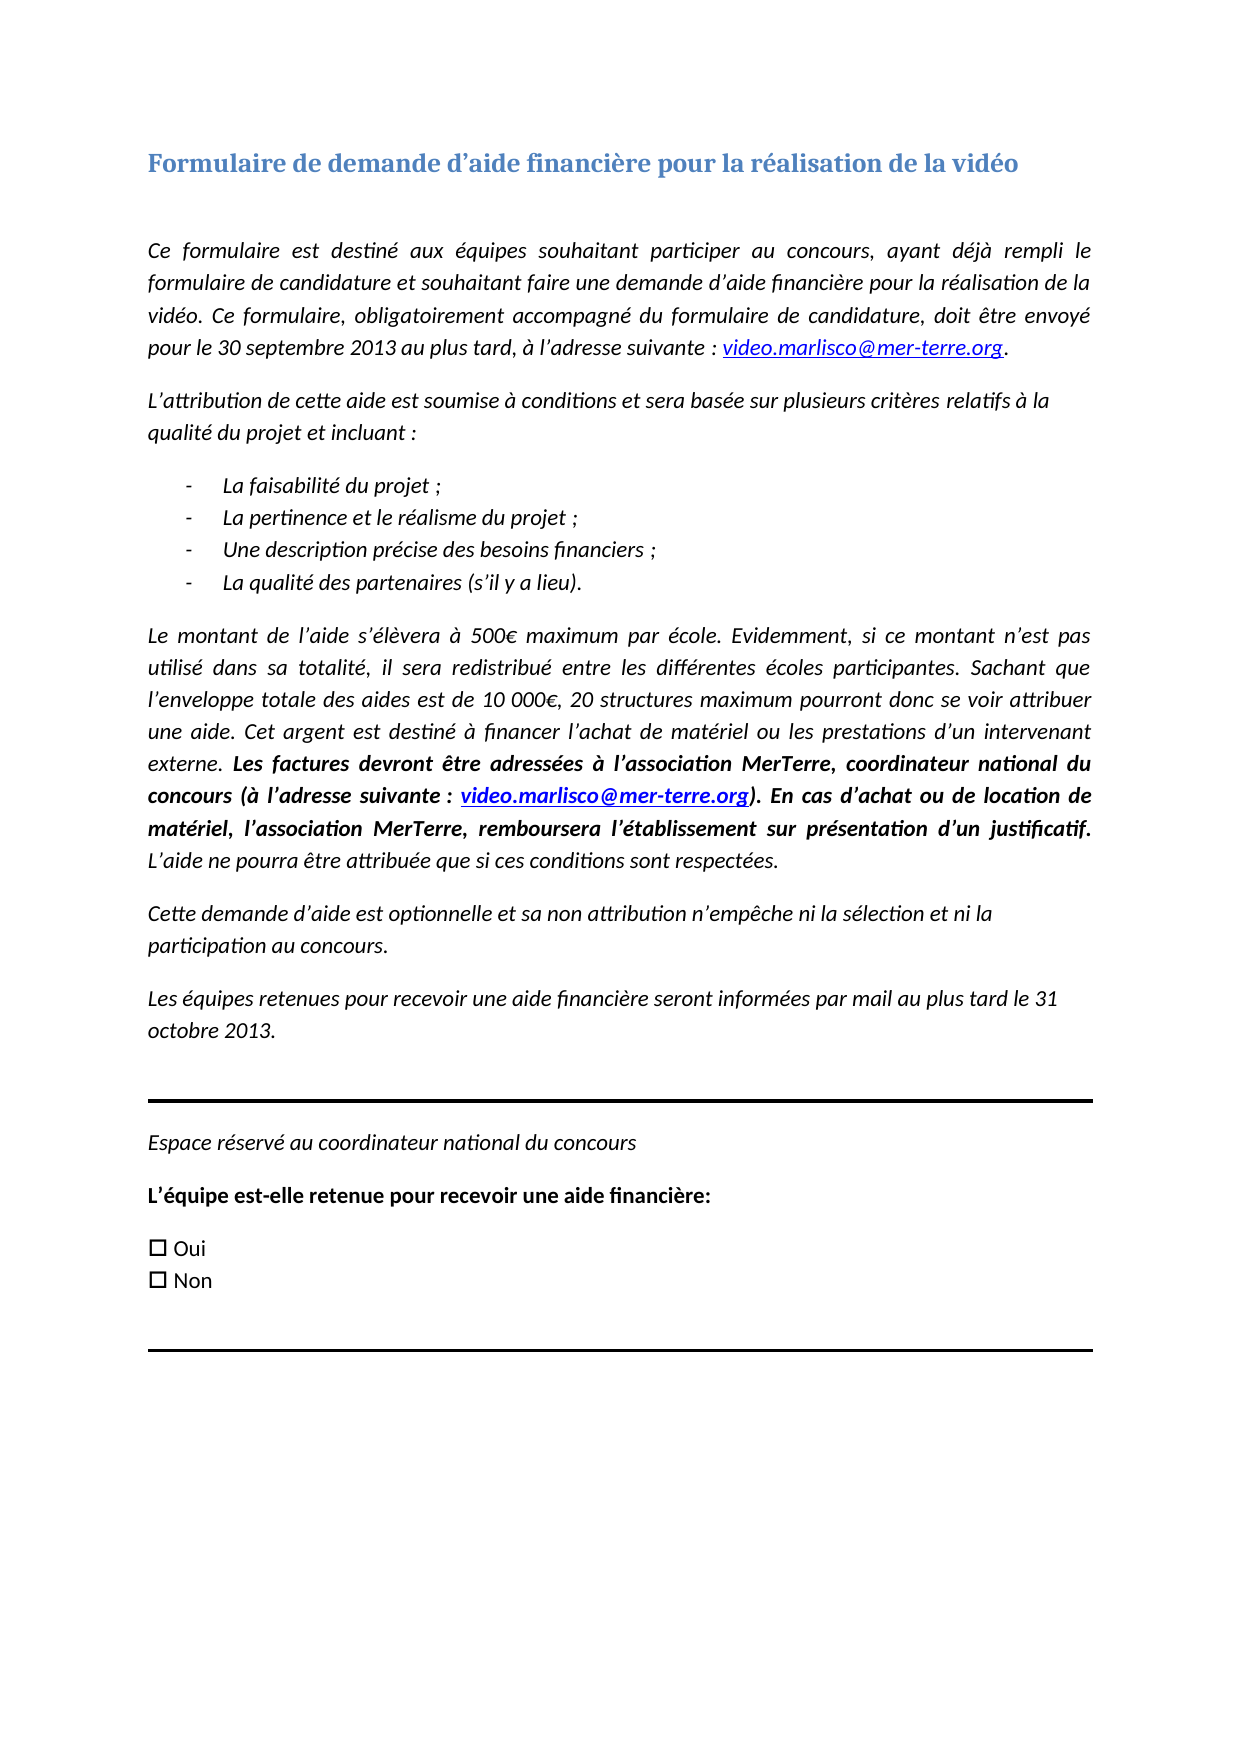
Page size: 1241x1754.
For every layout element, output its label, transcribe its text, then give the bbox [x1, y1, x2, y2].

list La faisabilité du projet ; [185, 471, 1093, 499]
text Ce formulaire est destiné aux équipes souhaitant participer au concours, ayant déjà rempli le formulaire de candidature et souhaitant faire une demande d’aide financière pour la réalisation de la vidéo. Ce formulaire, obligatoirement accompagné du formulaire de candidature, doit être envoyé pour le 30 septembre 2013 au plus tard, à l’adresse suivante : video.marlisco@mer-terre.org. [148, 236, 1093, 361]
text L’attribution de cette aide est soumise à conditions et sera basée sur plusieurs critères relatifs à la qualité du projet et incluant : [148, 386, 1093, 446]
list La qualité des partenaires (s’il y a lieu). [185, 568, 1093, 596]
text L’équipe est-elle retenue pour recevoir une aide financière: [148, 1181, 1093, 1209]
text Oui Non [148, 1234, 1093, 1294]
list La pertinence et le réalisme du projet ; [185, 503, 1093, 531]
text Le montant de l’aide s’élèvera à 500€ maximum par école. Evidemment, si ce montant n’est pas utilisé dans sa totalité, il sera redistribué entre les différentes écoles participantes. Sachant que l’enveloppe totale des aides est de 10 000€, 20 structures maximum pourront donc se voir attribuer une aide. Cet argent est destiné à financer l’achat de matériel ou les prestations d’un intervenant externe. Les factures devront être adressées à l’association MerTerre, coordinateur national du concours (à l’adresse suivante : video.marlisco@mer-terre.org). En cas d’achat ou de location de matériel, l’association MerTerre, remboursera l’établissement sur présentation d’un justificatif. L’aide ne pourra être attribuée que si ces conditions sont respectées. [148, 621, 1093, 874]
text Les équipes retenues pour recevoir une aide financière seront informées par mail au plus tard le 31 octobre 2013. [148, 984, 1093, 1044]
subtitle Formulaire de demande d’aide financière pour la réalisation de la vidéo [148, 148, 1093, 179]
text Cette demande d’aide est optionnelle et sa non attribution n’empêche ni la sélection et ni la participation au concours. [148, 899, 1093, 959]
text Espace réservé au coordinateur national du concours [148, 1128, 1093, 1156]
list Une description précise des besoins financiers ; [185, 536, 1093, 563]
